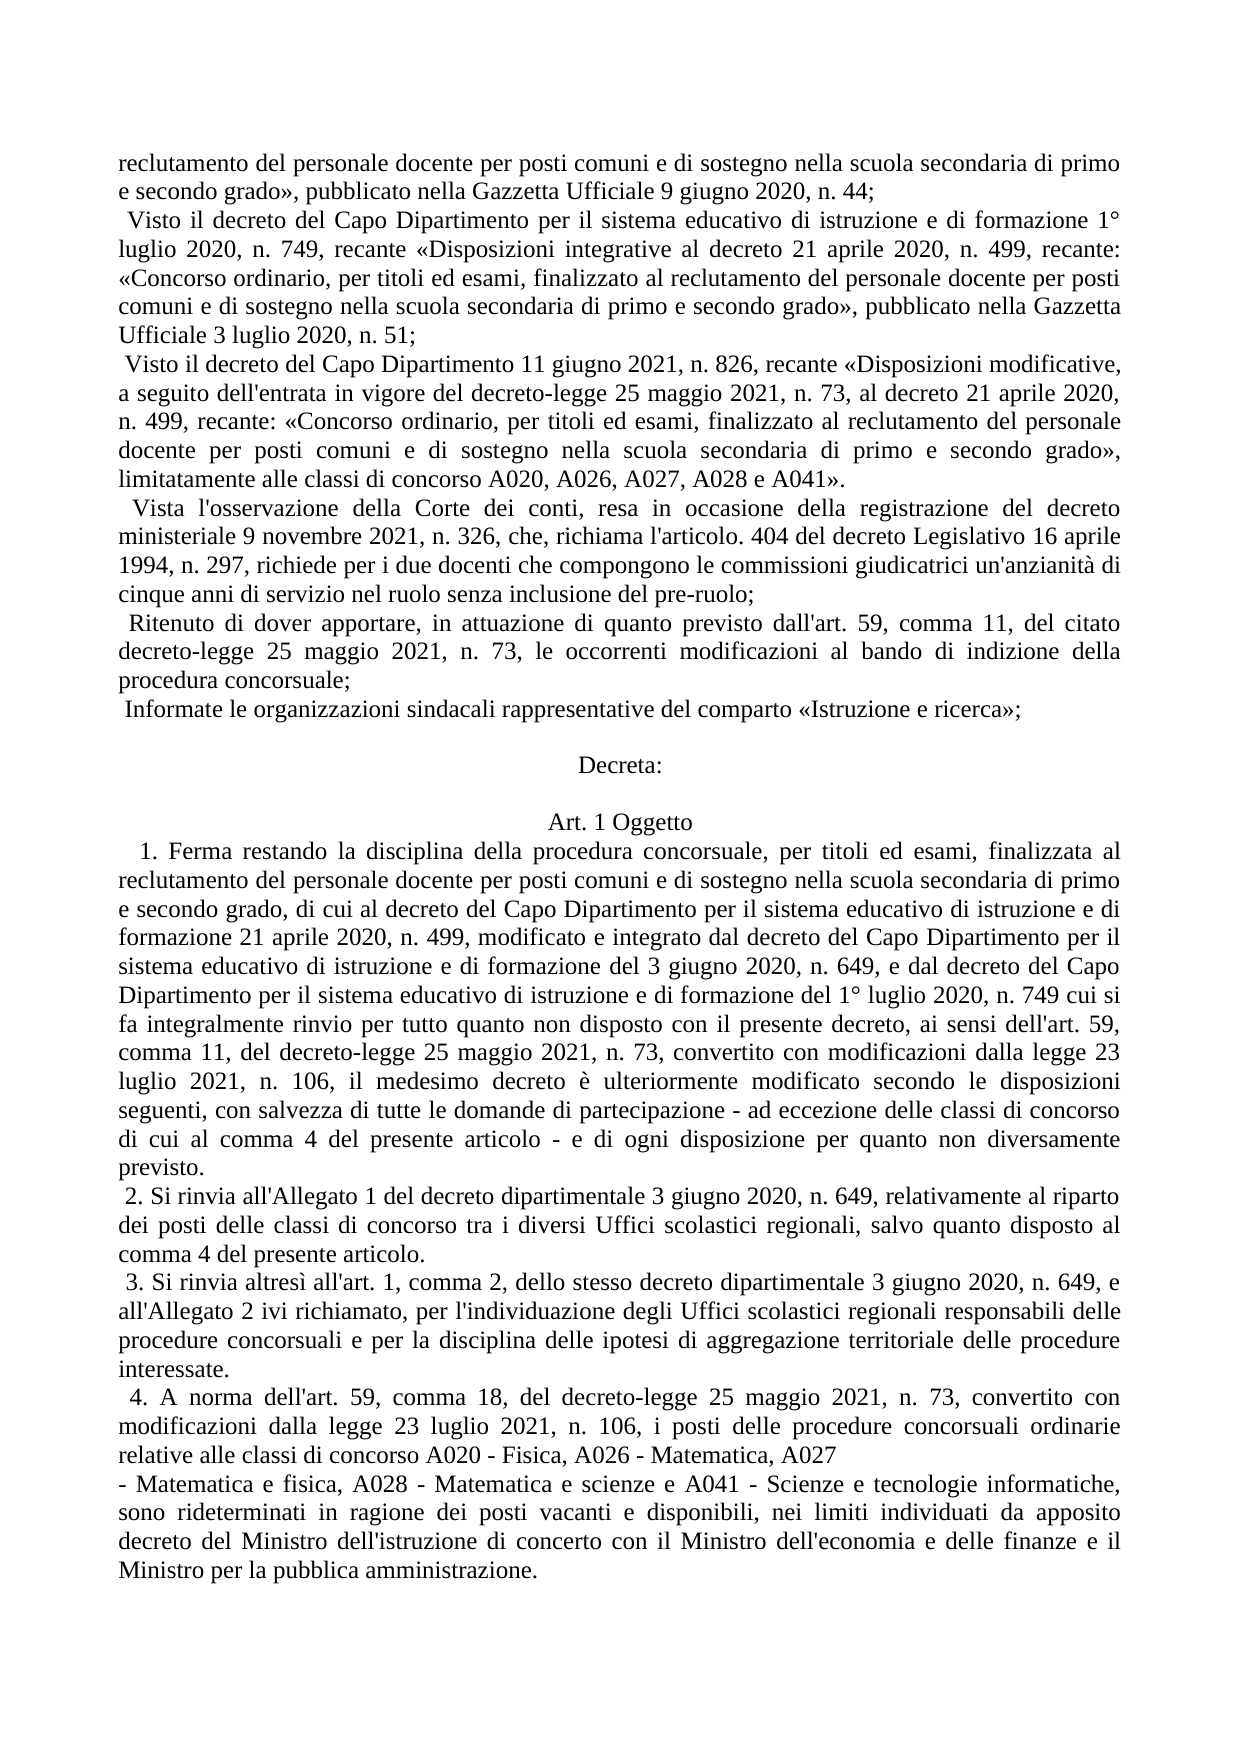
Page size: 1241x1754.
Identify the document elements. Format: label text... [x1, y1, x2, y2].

text Visto il decreto del Capo Dipartimento 11 giugno 2021, n. 826, recante «Disposizioni modificative, a seguito dell'entrata in vigore del decreto-legge 25 maggio 2021, n. 73, al decreto 21 aprile 2020, n. 499, recante: «Concorso ordinario, per titoli ed esami, finalizzato al reclutamento del personale docente per posti comuni e di sostegno nella scuola secondaria di primo e secondo grado», limitatamente alle classi di concorso A020, A026, A027, A028 e A041». [118, 349, 1122, 493]
text - Matematica e fisica, A028 - Matematica e scienze e A041 - Scienze e tecnologie informatiche, sono rideterminati in ragione dei posti vacanti e disponibili, nei limiti individuati da apposito decreto del Ministro dell'istruzione di concerto con il Ministro dell'economia e delle finanze e il Ministro per la pubblica amministrazione. [118, 1469, 1122, 1584]
text Vista l'osservazione della Corte dei conti, resa in occasione della registrazione del decreto ministeriale 9 novembre 2021, n. 326, che, richiama l'articolo. 404 del decreto Legislativo 16 aprile 1994, n. 297, richiede per i due docenti che compongono le commissioni giudicatrici un'anzianità di cinque anni di servizio nel ruolo senza inclusione del pre-ruolo; [118, 493, 1122, 608]
text Visto il decreto del Capo Dipartimento per il sistema educativo di istruzione e di formazione 1° luglio 2020, n. 749, recante «Disposizioni integrative al decreto 21 aprile 2020, n. 499, recante: «Concorso ordinario, per titoli ed esami, finalizzato al reclutamento del personale docente per posti comuni e di sostegno nella scuola secondaria di primo e secondo grado», pubblicato nella Gazzetta Ufficiale 3 luglio 2020, n. 51; [118, 205, 1122, 349]
text Ritenuto di dover apportare, in attuazione di quanto previsto dall'art. 59, comma 11, del citato decreto-legge 25 maggio 2021, n. 73, le occorrenti modificazioni al bando di indizione della procedura concorsuale; [118, 608, 1122, 694]
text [118, 148, 1122, 205]
text Decreta: [118, 751, 1122, 779]
text 1. Ferma restando la disciplina della procedura concorsuale, per titoli ed esami, finalizzata al reclutamento del personale docente per posti comuni e di sostegno nella scuola secondaria di primo e secondo grado, di cui al decreto del Capo Dipartimento per il sistema educativo di istruzione e di formazione 21 aprile 2020, n. 499, modificato e integrato dal decreto del Capo Dipartimento per il sistema educativo di istruzione e di formazione del 3 giugno 2020, n. 649, e dal decreto del Capo Dipartimento per il sistema educativo di istruzione e di formazione del 1° luglio 2020, n. 749 cui si fa integralmente rinvio per tutto quanto non disposto con il presente decreto, ai sensi dell'art. 59, comma 11, del decreto-legge 25 maggio 2021, n. 73, convertito con modificazioni dalla legge 23 luglio 2021, n. 106, il medesimo decreto è ulteriormente modificato secondo le disposizioni seguenti, con salvezza di tutte le domande di partecipazione - ad eccezione delle classi di concorso di cui al comma 4 del presente articolo - e di ogni disposizione per quanto non diversamente previsto. [118, 836, 1122, 1181]
text 2. Si rinvia all'Allegato 1 del decreto dipartimentale 3 giugno 2020, n. 649, relativamente al riparto dei posti delle classi di concorso tra i diversi Uffici scolastici regionali, salvo quanto disposto al comma 4 del presente articolo. [118, 1181, 1122, 1267]
text Informate le organizzazioni sindacali rappresentative del comparto «Istruzione e ricerca»; [118, 694, 1122, 723]
text 4. A norma dell'art. 59, comma 18, del decreto-legge 25 maggio 2021, n. 73, convertito con modificazioni dalla legge 23 luglio 2021, n. 106, i posti delle procedure concorsuali ordinarie relative alle classi di concorso A020 - Fisica, A026 - Matematica, A027 [118, 1382, 1122, 1469]
text 3. Si rinvia altresì all'art. 1, comma 2, dello stesso decreto dipartimentale 3 giugno 2020, n. 649, e all'Allegato 2 ivi richiamato, per l'individuazione degli Uffici scolastici regionali responsabili delle procedure concorsuali e per la disciplina delle ipotesi di aggregazione territoriale delle procedure interessate. [118, 1267, 1122, 1382]
text Art. 1 Oggetto [118, 807, 1122, 836]
